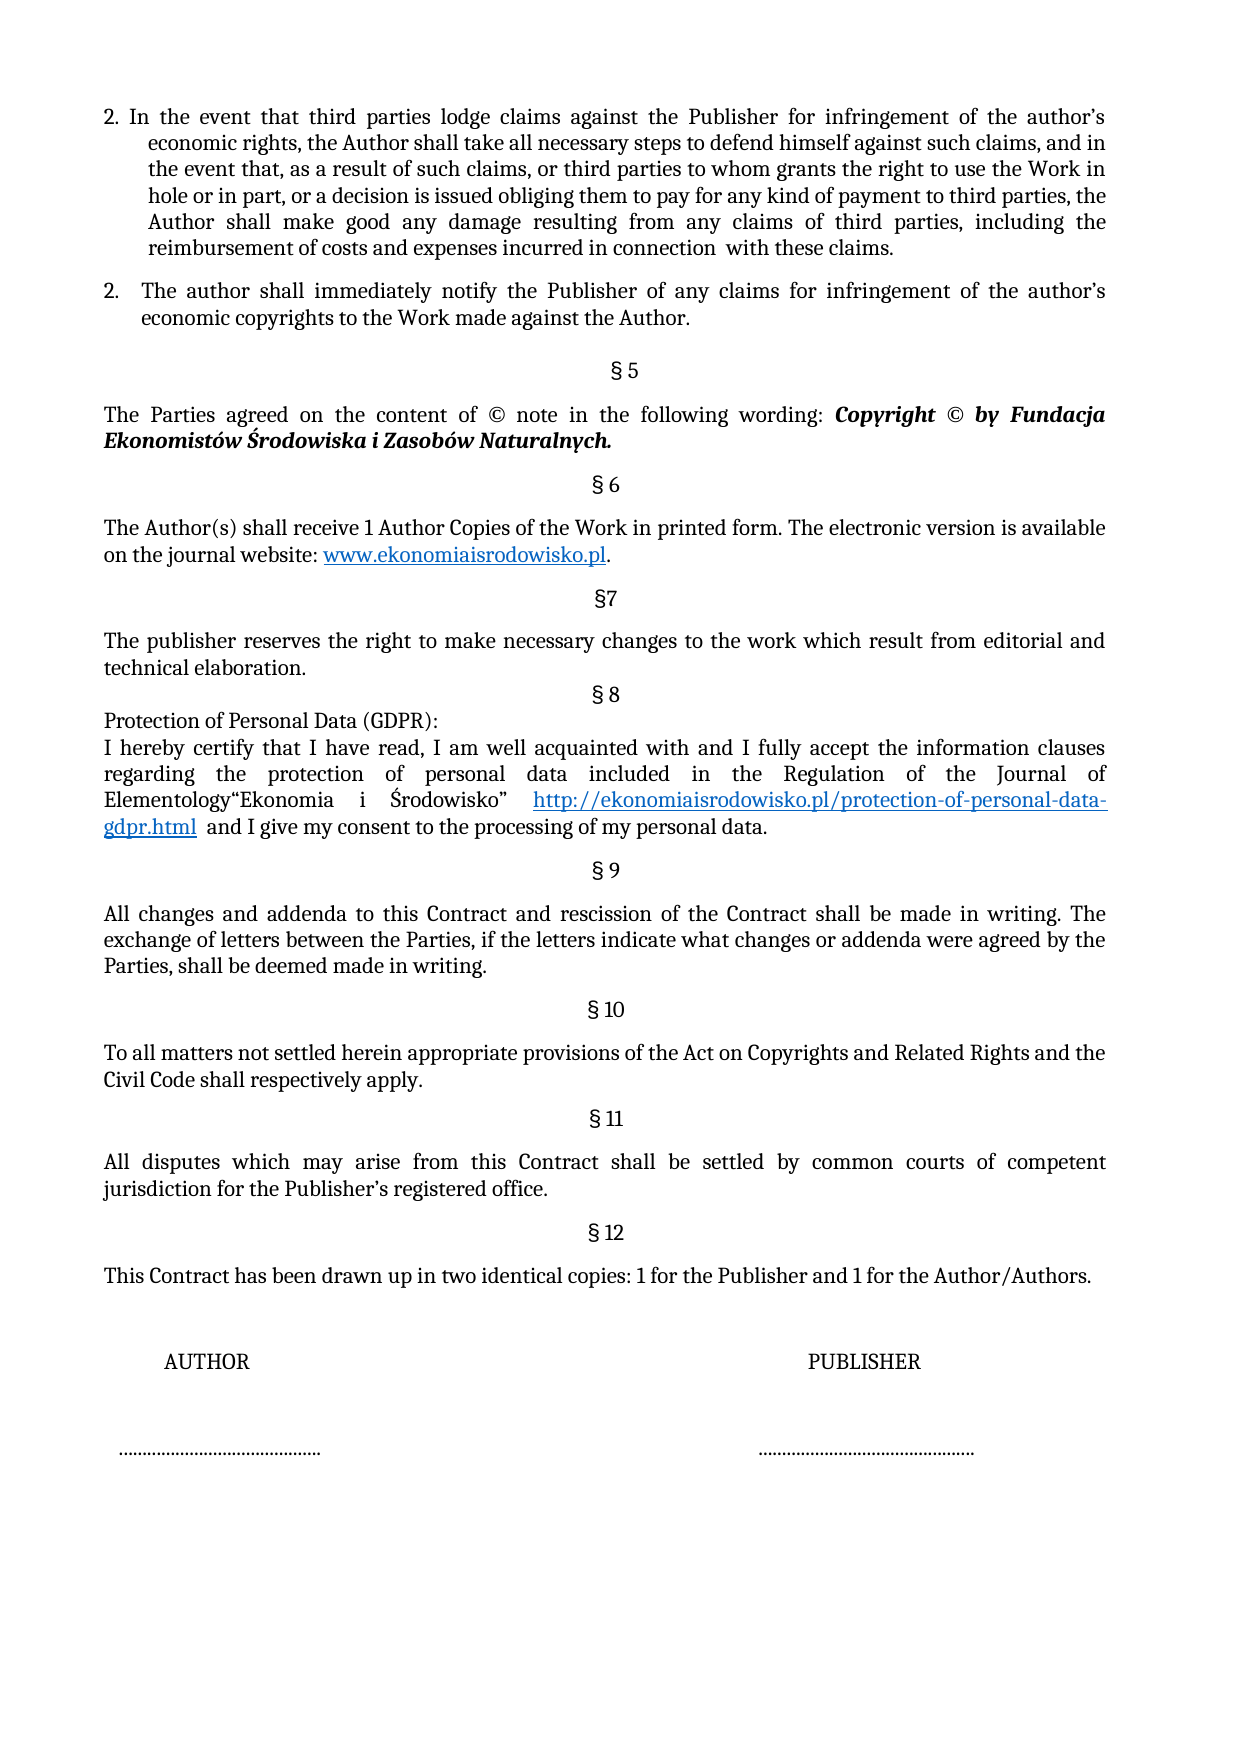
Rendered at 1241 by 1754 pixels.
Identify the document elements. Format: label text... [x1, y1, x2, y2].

text Protection of Personal Data (GDPR): [103, 708, 1107, 734]
text All disputes which may arise from this Contract shall be settled by common courts of competent jurisdiction for the Publisher’s registered office. [103, 1149, 1107, 1202]
text The Author(s) shall receive 1 Author Copies of the Work in printed form. The electronic version is available on the journal website: www.ekonomiaisrodowisko.pl. [103, 515, 1107, 568]
text 7 [103, 584, 1107, 612]
text 8 [103, 681, 1107, 708]
text 11 [103, 1105, 1107, 1132]
text 2. In the event that third parties lodge claims against the Publisher for infringement of the author’s economic rights, the Author shall take all necessary steps to defend himself against such claims, and in the event that, as a result of such claims, or third parties to whom grants the right to use the Work in hole or in part, or a decision is issued obliging them to pay for any kind of payment to third parties, the Author shall make good any damage resulting from any claims of third parties, including the reimbursement of costs and expenses incurred in connection with these claims. [103, 103, 1107, 262]
text This Contract has been drawn up in two identical copies: 1 for the Publisher and 1 for the Author/Authors. [103, 1262, 1107, 1289]
list The author shall immediately notify the Publisher of any claims for infringement of the author’s economic copyrights to the Work made against the Author. [103, 278, 1107, 331]
text AUTHOR PUBLISHER [103, 1348, 1107, 1375]
text All changes and addenda to this Contract and rescission of the Contract shall be made in writing. The exchange of letters between the Parties, if the letters indicate what changes or addenda were agreed by the Parties, shall be deemed made in writing. [103, 901, 1107, 979]
text I hereby certify that I have read, I am well acquainted with and I fully accept the information clauses regarding the protection of personal data included in the Regulation of the Journal of Elementology“Ekonomia i Środowisko” http://ekonomiaisrodowisko.pl/protection-of-personal-data-gdpr.html and I give my consent to the processing of my personal data. [103, 734, 1107, 840]
text 6 [103, 471, 1107, 498]
text 12 [103, 1218, 1107, 1246]
text 10 [103, 996, 1107, 1023]
text The publisher reserves the right to make necessary changes to the work which result from editorial and technical elaboration. [103, 628, 1107, 681]
text To all matters not settled herein appropriate provisions of the Act on Copyrights and Related Rights and the Civil Code shall respectively apply. [103, 1040, 1107, 1093]
text 9 [103, 857, 1107, 884]
text The Parties agreed on the content of note in the following wording: Copyright by Fundacja Ekonomistów Środowiska i Zasobów Naturalnych. [103, 401, 1107, 454]
text ........................................... .............................................. [103, 1434, 1107, 1461]
list 5 [141, 357, 1107, 384]
